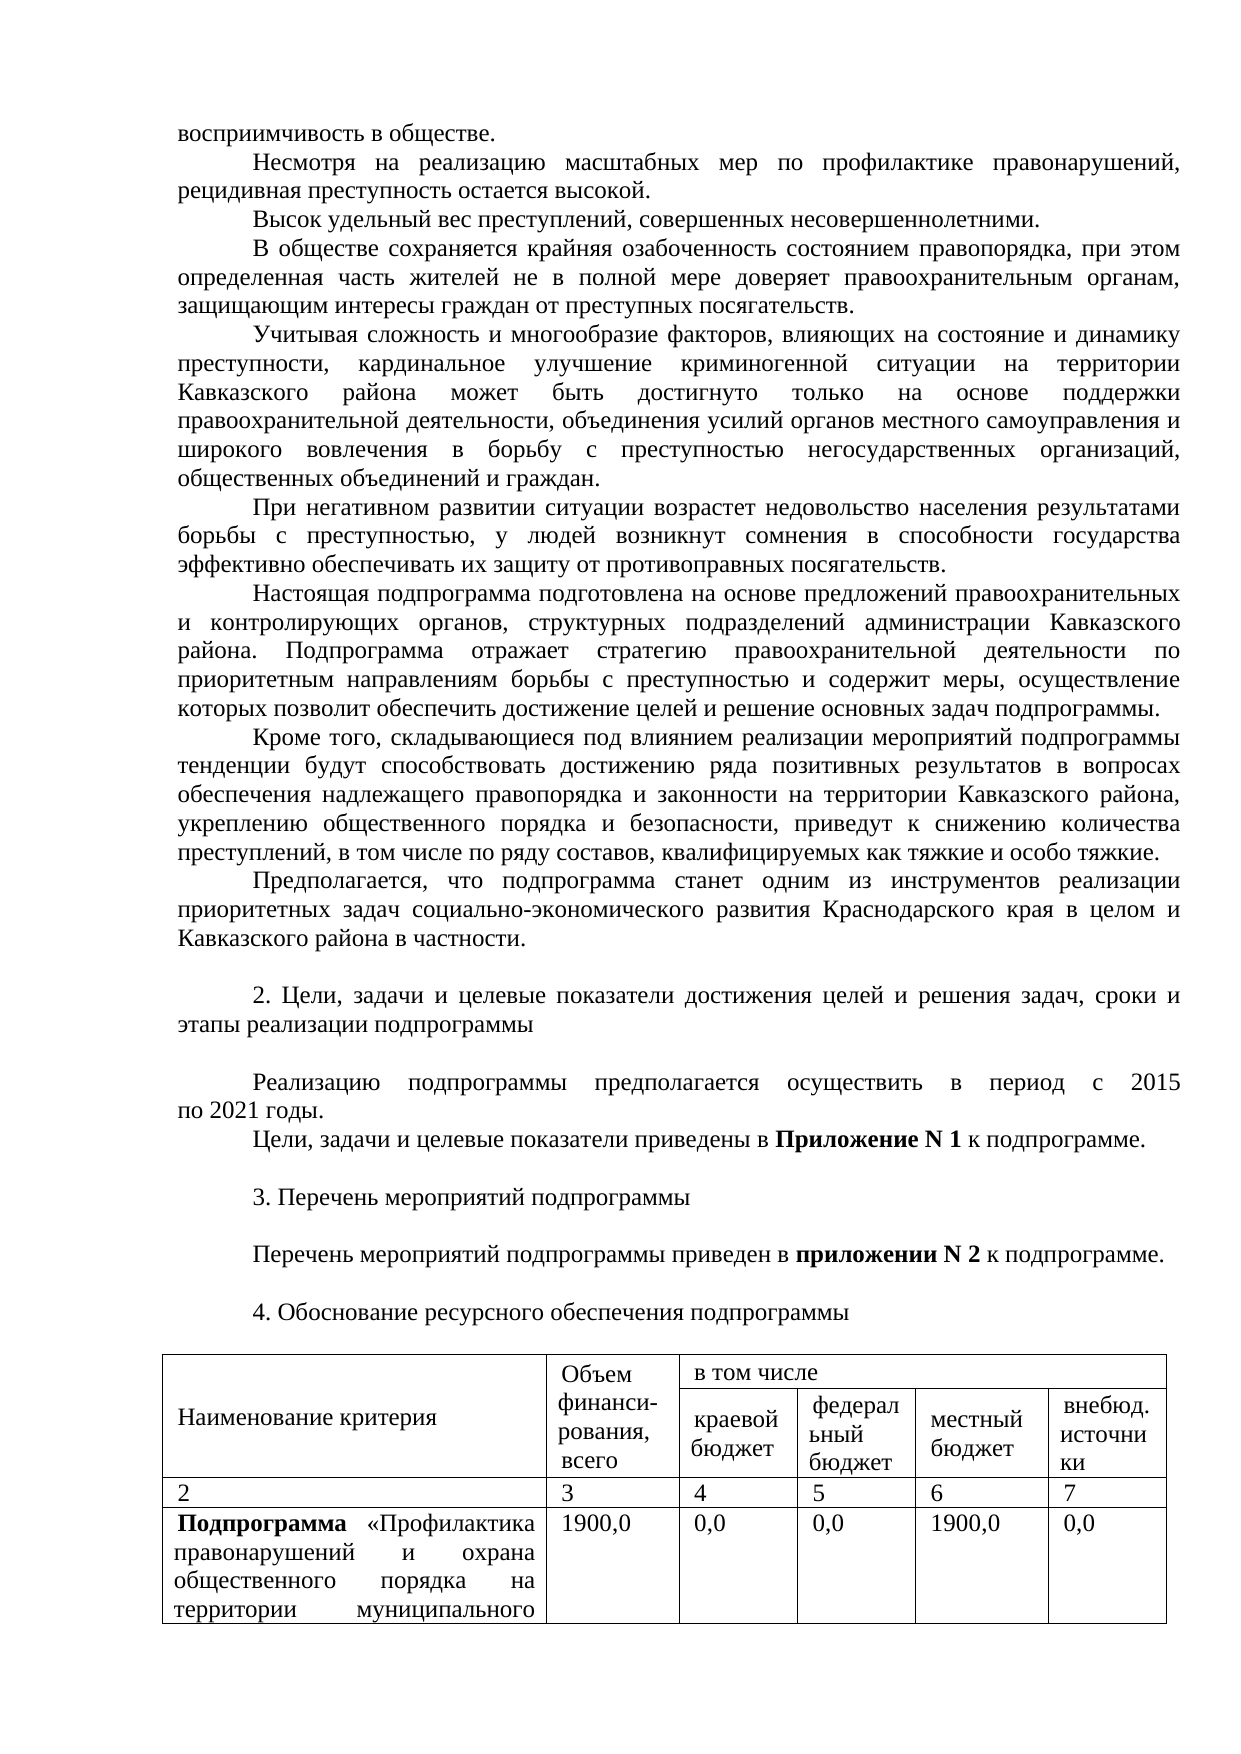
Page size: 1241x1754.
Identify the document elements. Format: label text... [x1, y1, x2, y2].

text Перечень мероприятий подпрограммы приведен в приложении N 2 к подпрограмме. [177, 1239, 1181, 1268]
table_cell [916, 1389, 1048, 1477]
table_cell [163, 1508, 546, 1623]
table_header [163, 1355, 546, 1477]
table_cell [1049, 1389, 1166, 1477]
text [177, 118, 1181, 147]
text Предполагается, что подпрограмма станет одним из инструментов реализации приоритетных задач социально-экономического развития Краснодарского края в целом и Кавказского района в частности. [177, 866, 1181, 952]
text 4. Обоснование ресурсного обеспечения подпрограммы [177, 1297, 1181, 1326]
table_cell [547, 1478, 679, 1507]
text Кроме того, складывающиеся под влиянием реализации мероприятий подпрограммы тенденции будут способствовать достижению ряда позитивных результатов в вопросах обеспечения надлежащего правопорядка и законности на территории Кавказского района, укреплению общественного порядка и безопасности, приведут к снижению количества преступлений, в том числе по ряду составов, квалифицируемых как тяжкие и особо тяжкие. [177, 722, 1181, 866]
text Учитывая сложность и многообразие факторов, влияющих на состояние и динамику преступности, кардинальное улучшение криминогенной ситуации на территории Кавказского района может быть достигнуто только на основе поддержки правоохранительной деятельности, объединения усилий органов местного самоуправления и широкого вовлечения в борьбу с преступностью негосударственных организаций, общественных объединений и граждан. [177, 319, 1181, 492]
text В обществе сохраняется крайняя озабоченность состоянием правопорядка, при этом определенная часть жителей не в полной мере доверяет правоохранительным органам, защищающим интересы граждан от преступных посягательств. [177, 233, 1181, 319]
text 3. Перечень мероприятий подпрограммы [177, 1182, 1181, 1211]
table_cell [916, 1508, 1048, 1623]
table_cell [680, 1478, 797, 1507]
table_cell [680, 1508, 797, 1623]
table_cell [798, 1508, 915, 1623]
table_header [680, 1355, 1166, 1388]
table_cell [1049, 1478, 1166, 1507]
text Настоящая подпрограмма подготовлена на основе предложений правоохранительных и контролирующих органов, структурных подразделений администрации Кавказского района. Подпрограмма отражает стратегию правоохранительной деятельности по приоритетным направлениям борьбы с преступностью и содержит меры, осуществление которых позволит обеспечить достижение целей и решение основных задач подпрограммы. [177, 578, 1181, 722]
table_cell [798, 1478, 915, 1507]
text Реализацию подпрограммы предполагается осуществить в период с 2015 по 2021 годы. [177, 1067, 1181, 1124]
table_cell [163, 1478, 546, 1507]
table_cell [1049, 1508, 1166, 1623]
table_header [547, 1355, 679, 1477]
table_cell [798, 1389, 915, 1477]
text Несмотря на реализацию масштабных мер по профилактике правонарушений, рецидивная преступность остается высокой. [177, 147, 1181, 204]
text Высок удельный вес преступлений, совершенных несовершеннолетними. [177, 204, 1181, 233]
text При негативном развитии ситуации возрастет недовольство населения результатами борьбы с преступностью, у людей возникнут сомнения в способности государства эффективно обеспечивать их защиту от противоправных посягательств. [177, 492, 1181, 578]
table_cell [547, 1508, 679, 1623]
text Цели, задачи и целевые показатели приведены в Приложение N 1 к подпрограмме. [177, 1124, 1181, 1153]
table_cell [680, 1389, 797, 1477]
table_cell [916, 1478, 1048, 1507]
text 2. Цели, задачи и целевые показатели достижения целей и решения задач, сроки и этапы реализации подпрограммы [177, 981, 1181, 1038]
